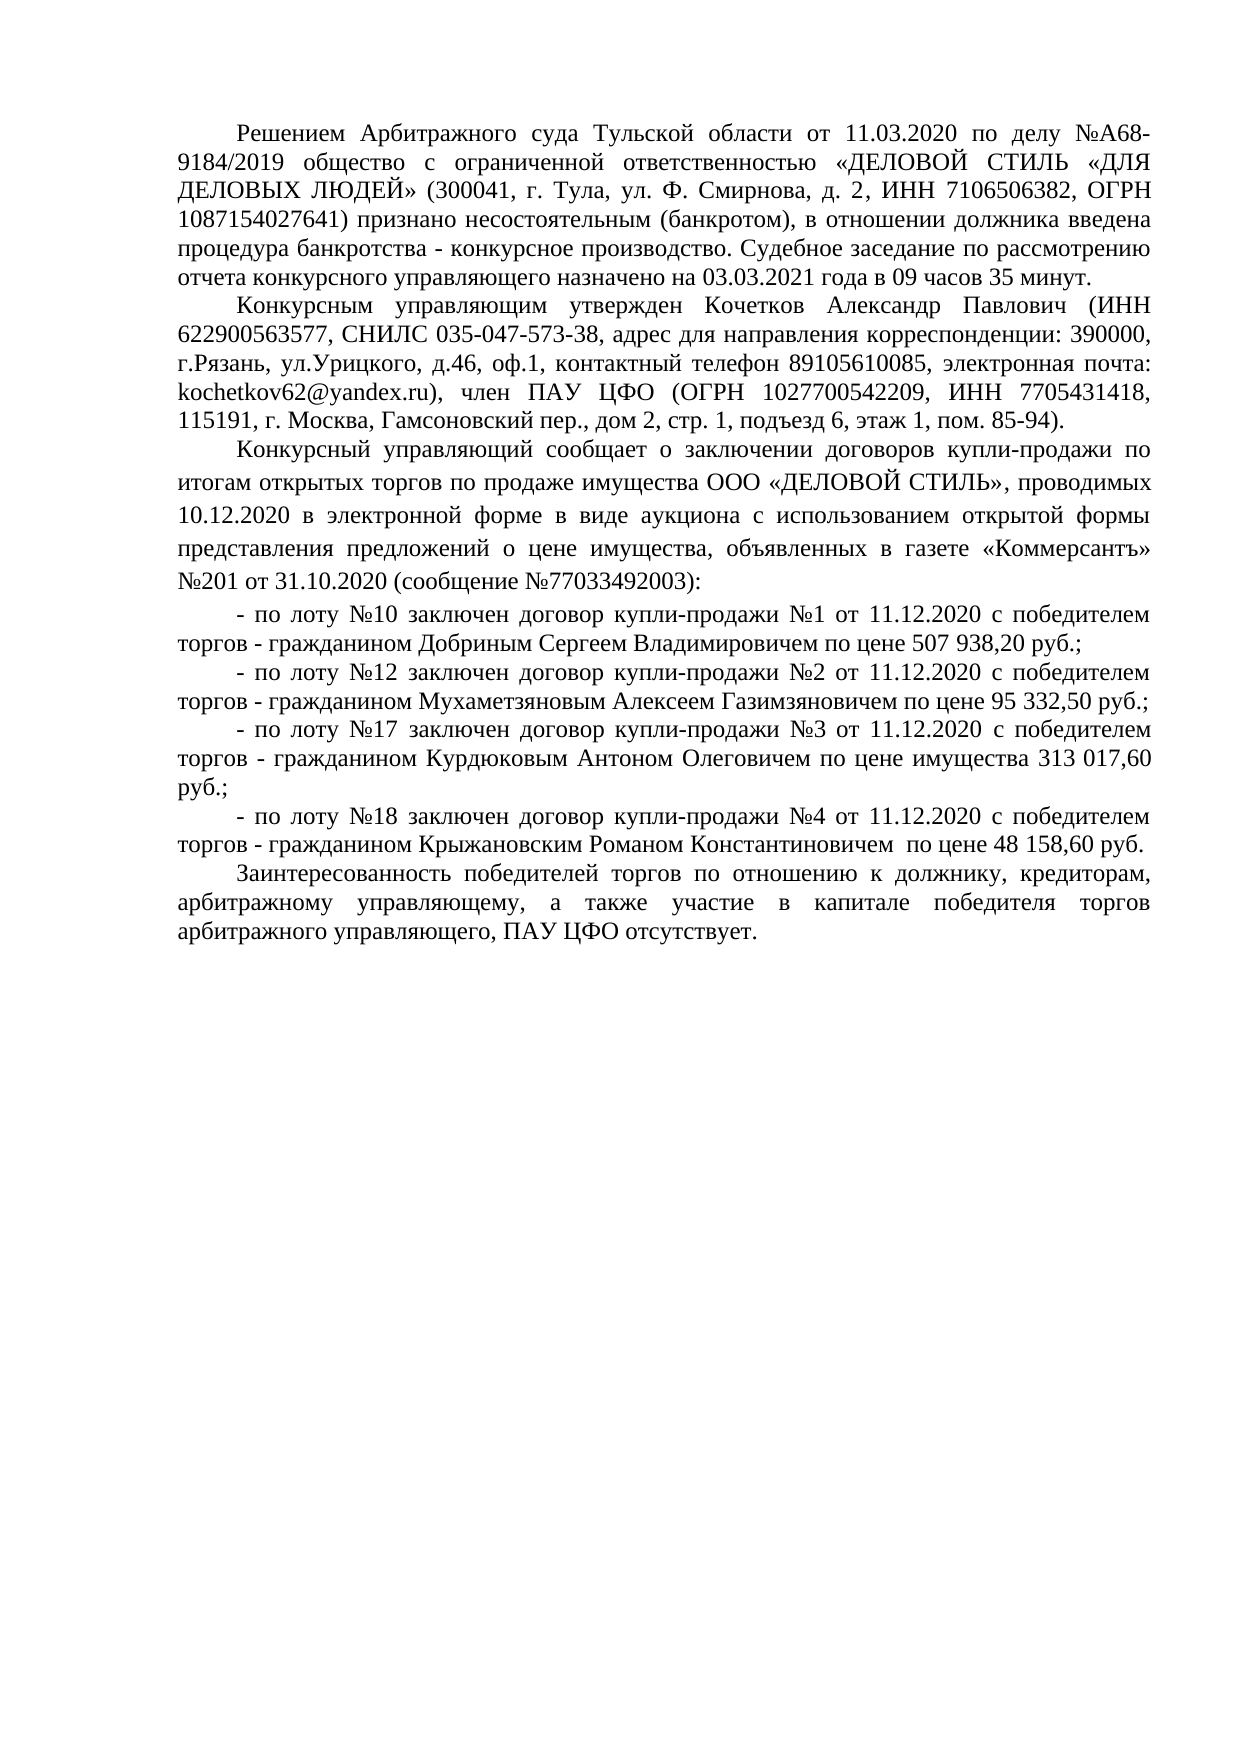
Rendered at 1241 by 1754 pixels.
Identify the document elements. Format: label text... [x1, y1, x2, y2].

text - по лоту №10 заключен договор купли-продажи №1 от 11.12.2020 с победителем торгов - гражданином Добриным Сергеем Владимировичем по цене 507 938,20 руб.; [177, 599, 1152, 657]
text Конкурсным управляющим утвержден Кочетков Александр Павлович (ИНН 622900563577, СНИЛС 035-047-573-38, адрес для направления корреспонденции: 390000, г.Рязань, ул.Урицкого, д.46, оф.1, контактный телефон 89105610085, электронная почта: kochetkov62@yandex.ru), член ПАУ ЦФО (ОГРН 1027700542209, ИНН 7705431418, 115191, г. Москва, Гамсоновский пер., дом 2, стр. 1, подъезд 6, этаж 1, пом. 85-94). [177, 291, 1152, 434]
text Решением Арбитражного суда Тульской области от 11.03.2020 по делу №А68-9184/2019 общество с ограниченной ответственностью «ДЕЛОВОЙ СТИЛЬ «ДЛЯ ДЕЛОВЫХ ЛЮДЕЙ» (300041, г. Тула, ул. Ф. Смирнова, д. 2, ИНН 7106506382, ОГРН 1087154027641) признано несостоятельным (банкротом), в отношении должника введена процедура банкротства - конкурсное производство. Судебное заседание по рассмотрению отчета конкурсного управляющего назначено на 03.03.2021 года в 09 часов 35 минут. [177, 118, 1152, 291]
text - по лоту №17 заключен договор купли-продажи №3 от 11.12.2020 с победителем торгов - гражданином Курдюковым Антоном Олеговичем по цене имущества 313 017,60 руб.; [177, 714, 1152, 801]
text Заинтересованность победителей торгов по отношению к должнику, кредиторам, арбитражному управляющему, а также участие в капитале победителя торгов арбитражного управляющего, ПАУ ЦФО отсутствует. [177, 858, 1152, 944]
text - по лоту №12 заключен договор купли-продажи №2 от 11.12.2020 с победителем торгов - гражданином Мухаметзяновым Алексеем Газимзяновичем по цене 95 332,50 руб.; [177, 657, 1152, 714]
text Конкурсный управляющий сообщает о заключении договоров купли-продажи по итогам открытых торгов по продаже имущества ООО «ДЕЛОВОЙ СТИЛЬ», проводимых 10.12.2020 в электронной форме в виде аукциона с использованием открытой формы представления предложений о цене имущества, объявленных в газете «Коммерсантъ» №201 от 31.10.2020 (сообщение №77033492003): [177, 434, 1152, 595]
text - по лоту №18 заключен договор купли-продажи №4 от 11.12.2020 с победителем торгов - гражданином Крыжановским Романом Константиновичем по цене 48 158,60 руб. [177, 801, 1152, 858]
